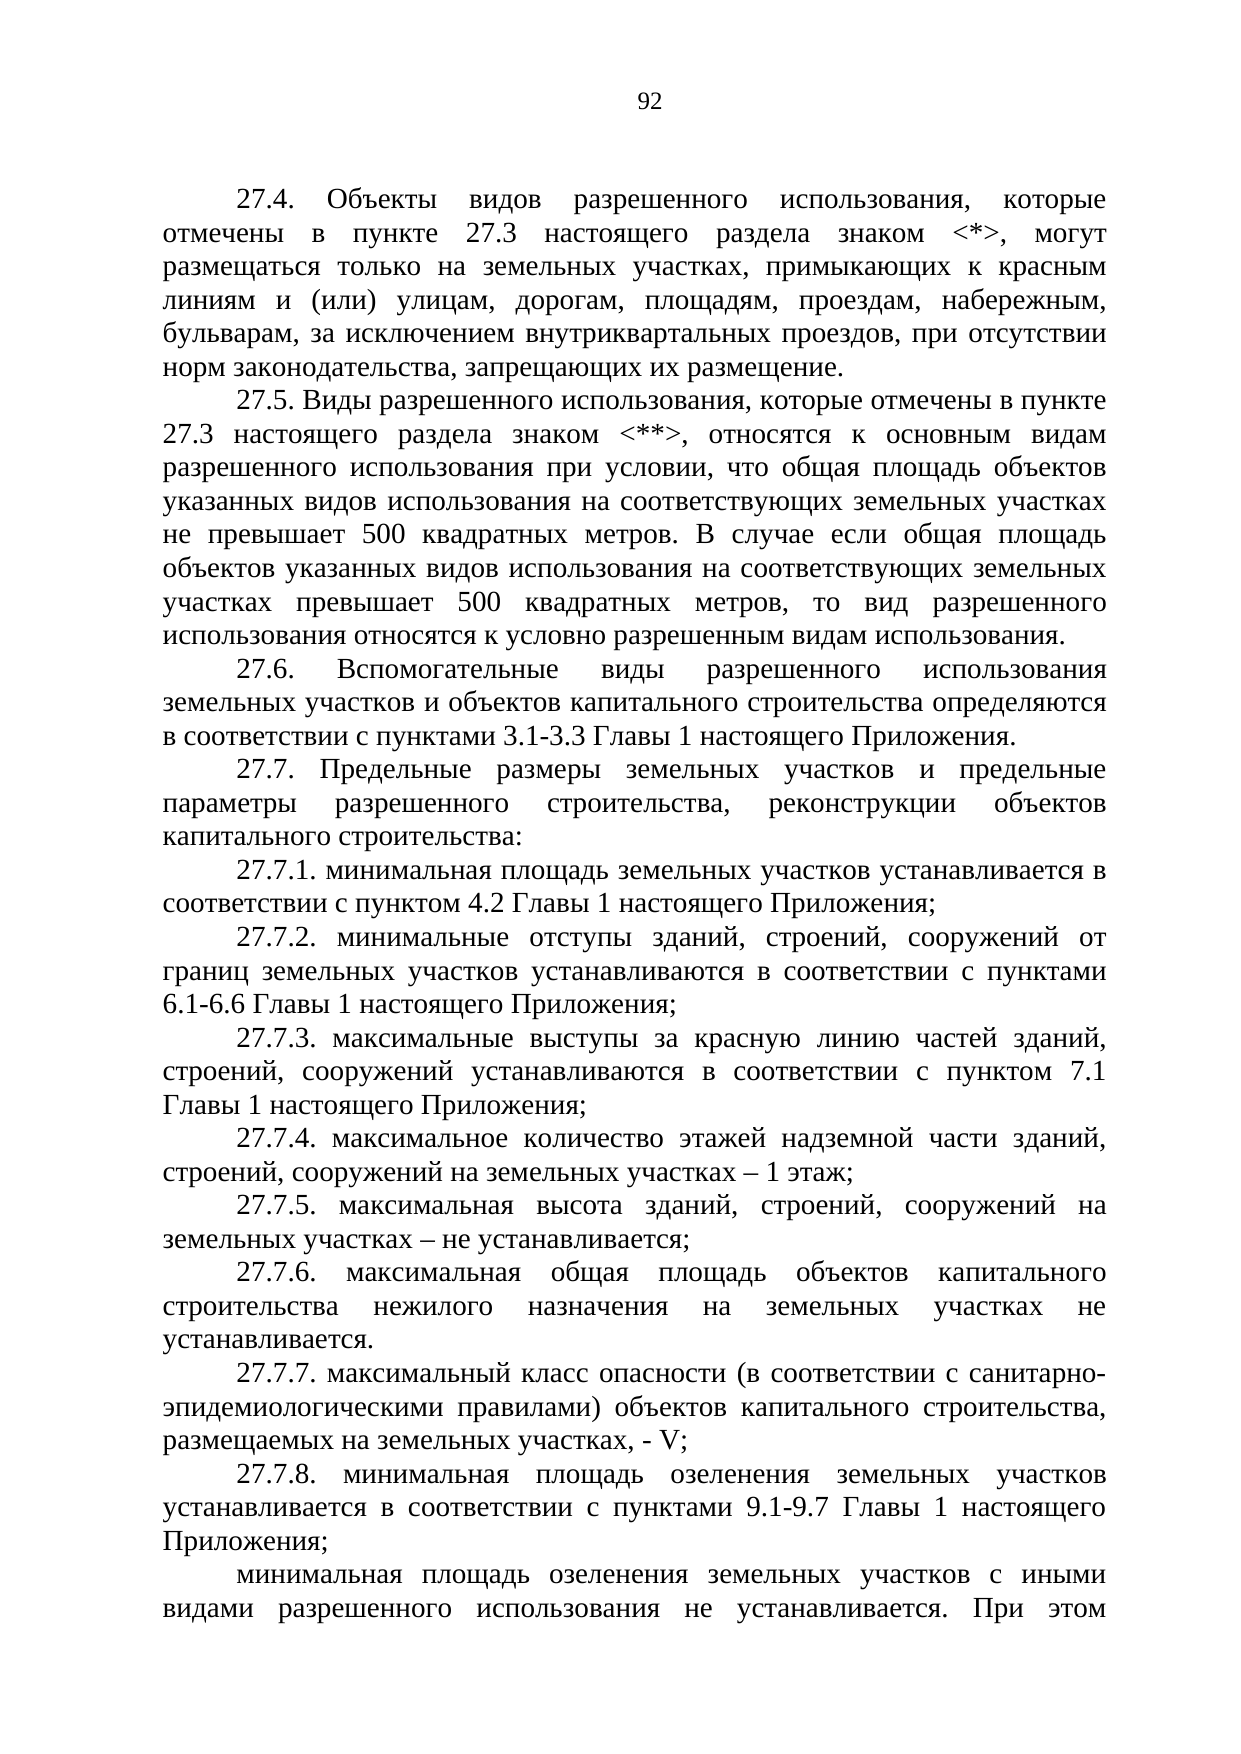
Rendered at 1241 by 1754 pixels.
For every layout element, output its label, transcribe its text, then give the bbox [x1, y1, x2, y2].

text 27.7.4. максимальное количество этажей надземной части зданий, строений, сооружений на земельных участках – 1 этаж; [162, 1120, 1107, 1187]
text 27.7.7. максимальный класс опасности (в соответствии с санитарно-эпидемиологическими правилами) объектов капитального строительства, размещаемых на земельных участках, - V; [162, 1355, 1107, 1456]
text 27.7. Предельные размеры земельных участков и предельные параметры разрешенного строительства, реконструкции объектов капитального строительства: [162, 751, 1107, 852]
text 27.7.3. максимальные выступы за красную линию частей зданий, строений, сооружений устанавливаются в соответствии с пунктом 7.1 Главы 1 настоящего Приложения; [162, 1020, 1107, 1120]
text 27.7.2. минимальные отступы зданий, строений, сооружений от границ земельных участков устанавливаются в соответствии с пунктами 6.1-6.6 Главы 1 настоящего Приложения; [162, 919, 1107, 1020]
text 27.5. Виды разрешенного использования, которые отмечены в пункте 27.3 настоящего раздела знаком <**>, относятся к основным видам разрешенного использования при условии, что общая площадь объектов указанных видов использования на соответствующих земельных участках не превышает 500 квадратных метров. В случае если общая площадь объектов указанных видов использования на соответствующих земельных участках превышает 500 квадратных метров, то вид разрешенного использования относятся к условно разрешенным видам использования. [162, 382, 1107, 651]
text 27.7.8. минимальная площадь озеленения земельных участков устанавливается в соответствии с пунктами 9.1-9.7 Главы 1 настоящего Приложения; [162, 1456, 1107, 1556]
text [162, 1556, 1107, 1623]
text 27.4. Объекты видов разрешенного использования, которые отмечены в пункте 27.3 настоящего раздела знаком <*>, могут размещаться только на земельных участках, примыкающих к красным линиям и (или) улицам, дорогам, площадям, проездам, набережным, бульварам, за исключением внутриквартальных проездов, при отсутствии норм законодательства, запрещающих их размещение. [162, 181, 1107, 382]
text 27.7.5. максимальная высота зданий, строений, сооружений на земельных участках – не устанавливается; [162, 1187, 1107, 1254]
text 27.7.6. максимальная общая площадь объектов капитального строительства нежилого назначения на земельных участках не устанавливается. [162, 1254, 1107, 1355]
text 27.6. Вспомогательные виды разрешенного использования земельных участков и объектов капитального строительства определяются в соответствии с пунктами 3.1-3.3 Главы 1 настоящего Приложения. [162, 651, 1107, 751]
text 27.7.1. минимальная площадь земельных участков устанавливается в соответствии с пунктом 4.2 Главы 1 настоящего Приложения; [162, 852, 1107, 919]
